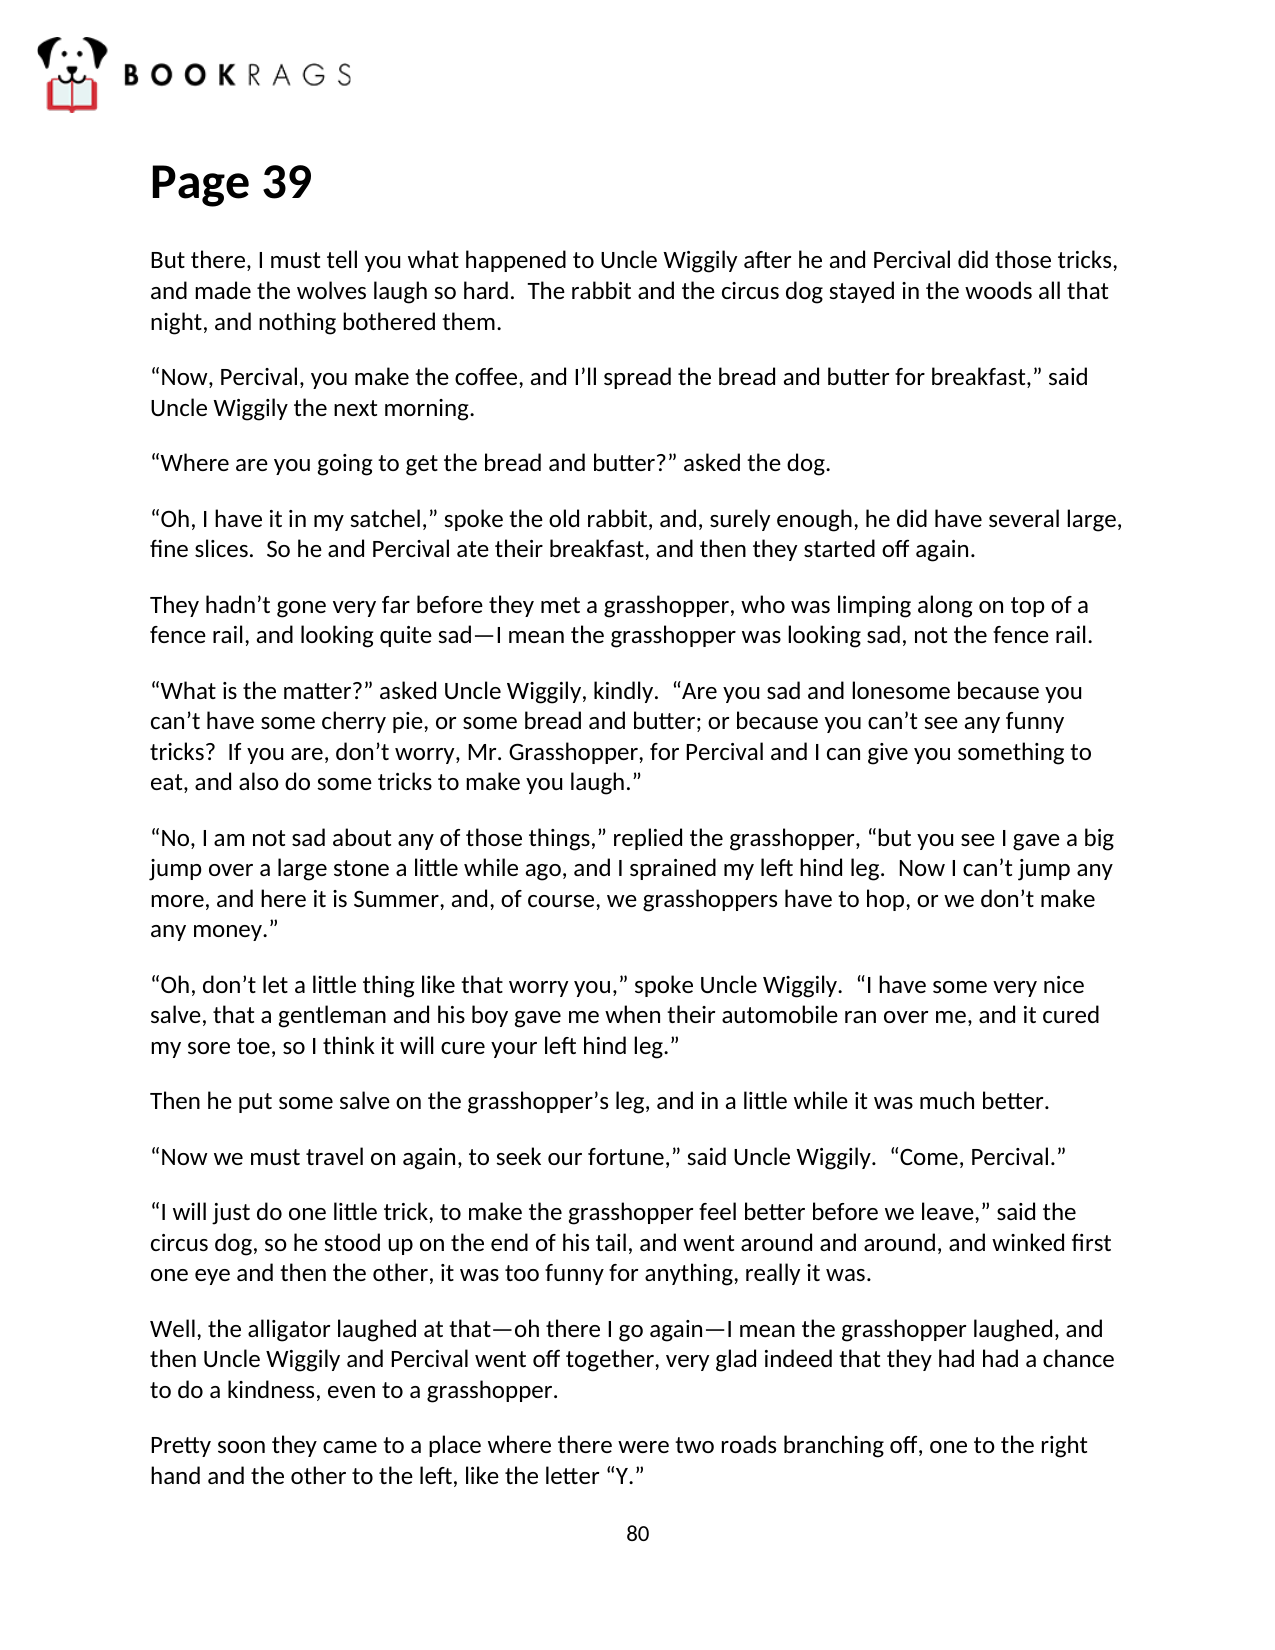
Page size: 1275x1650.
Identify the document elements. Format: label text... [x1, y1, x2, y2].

text Page 39 [150, 150, 1125, 211]
text “Oh, I have it in my satchel,” spoke the old rabbit, and, surely enough, he did have several large, fine slices. So he and Percival ate their breakfast, and then they started off again. [150, 503, 1125, 564]
text “Oh, don’t let a little thing like that worry you,” spoke Uncle Wiggily. “I have some very nice salve, that a gentleman and his boy gave me when their automobile ran over me, and it cured my sore toe, so I think it will cure your left hind leg.” [150, 969, 1125, 1061]
text “Now we must travel on again, to seek our fortune,” said Uncle Wiggily. “Come, Percival.” [150, 1141, 1125, 1172]
text “What is the matter?” asked Uncle Wiggily, kindly. “Are you sad and lonesome because you can’t have some cherry pie, or some bread and butter; or because you can’t see any funny tricks? If you are, don’t worry, Mr. Grasshopper, for Percival and I can give you something to eat, and also do some tricks to make you laugh.” [150, 675, 1125, 797]
text “I will just do one little trick, to make the grasshopper feel better before we leave,” said the circus dog, so he stood up on the end of his tail, and went around and around, and winked first one eye and then the other, it was too funny for anything, really it was. [150, 1197, 1125, 1288]
text “No, I am not sad about any of those things,” replied the grasshopper, “but you see I gave a big jump over a large stone a little while ago, and I sprained my left hind leg. Now I can’t jump any more, and here it is Summer, and, of course, we grasshoppers have to hop, or we don’t make any money.” [150, 822, 1125, 944]
picture [37, 37, 351, 113]
text “Now, Percival, you make the coffee, and I’ll spread the bread and butter for breakfast,” said Uncle Wiggily the next morning. [150, 361, 1125, 422]
text Well, the alligator laughed at that—­oh there I go again—­I mean the grasshopper laughed, and then Uncle Wiggily and Percival went off together, very glad indeed that they had had a chance to do a kindness, even to a grasshopper. [150, 1313, 1125, 1405]
text “Where are you going to get the bread and butter?” asked the dog. [150, 447, 1125, 478]
text Pretty soon they came to a place where there were two roads branching off, one to the right hand and the other to the left, like the letter “Y.” [150, 1430, 1125, 1491]
text Then he put some salve on the grasshopper’s leg, and in a little while it was much better. [150, 1086, 1125, 1116]
text But there, I must tell you what happened to Uncle Wiggily after he and Percival did those tricks, and made the wolves laugh so hard. The rabbit and the circus dog stayed in the woods all that night, and nothing bothered them. [150, 244, 1125, 336]
text They hadn’t gone very far before they met a grasshopper, who was limping along on top of a fence rail, and looking quite sad—­I mean the grasshopper was looking sad, not the fence rail. [150, 589, 1125, 650]
